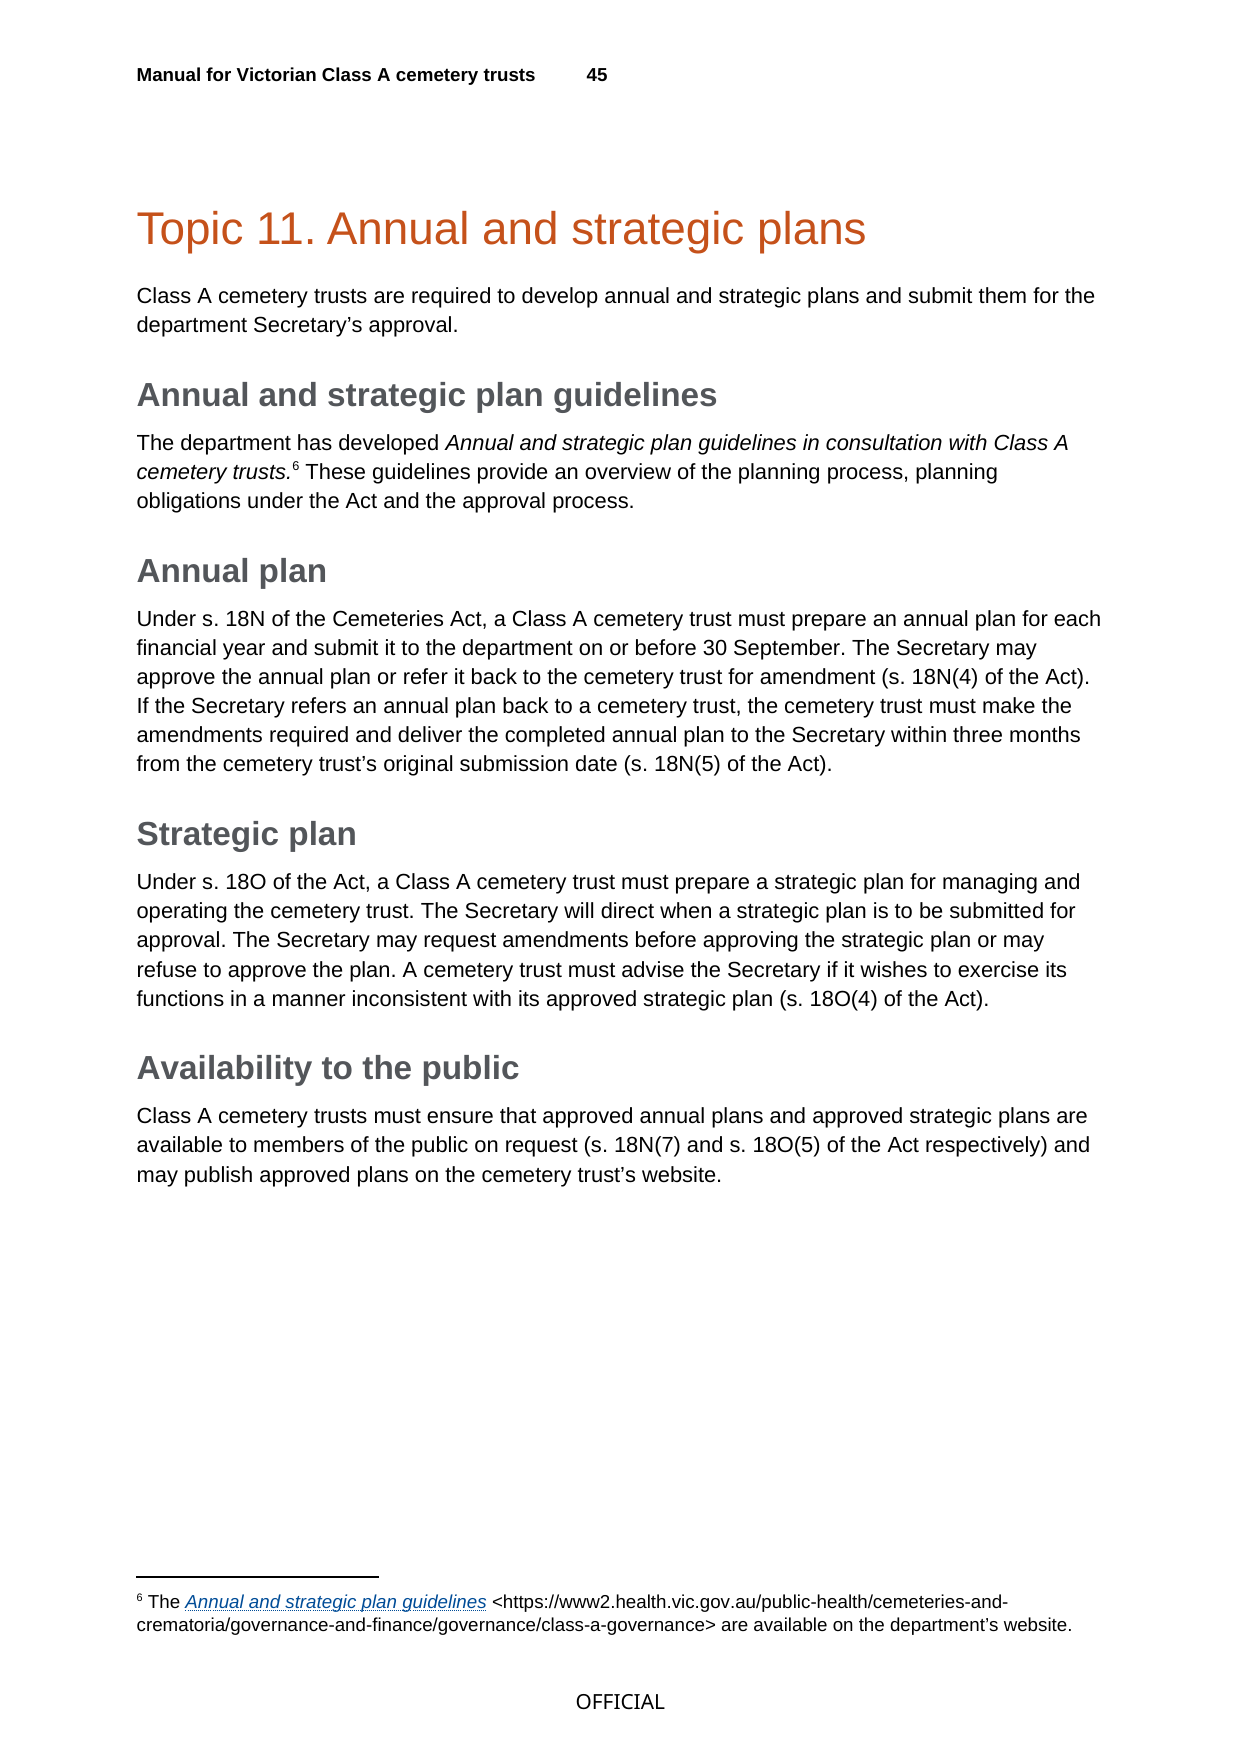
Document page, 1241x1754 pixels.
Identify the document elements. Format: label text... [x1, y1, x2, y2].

text Class A cemetery trusts are required to develop annual and strategic plans and submit them for the department Secretary’s approval. [136, 279, 1104, 337]
subtitle Availability to the public [136, 1048, 1104, 1087]
subtitle Annual and strategic plan guidelines [136, 375, 1104, 413]
text The department has developed Annual and strategic plan guidelines in consultation with Class A cemetery trusts. These guidelines provide an overview of the planning process, planning obligations under the Act and the approval process. [136, 426, 1104, 513]
subtitle Annual plan [136, 551, 1104, 589]
text Class A cemetery trusts must ensure that approved annual plans and approved strategic plans are available to members of the public on request (s. 18N(7) and s. 18O(5) of the Act respectively) and may publish approved plans on the cemetery trust’s website. [136, 1099, 1104, 1187]
text Under s. 18N of the Cemeteries Act, a Class A cemetery trust must prepare an annual plan for each financial year and submit it to the department on or before 30 September. The Secretary may approve the annual plan or refer it back to the cemetery trust for amendment (s. 18N(4) of the Act). If the Secretary refers an annual plan back to a cemetery trust, the cemetery trust must make the amendments required and deliver the completed annual plan to the Secretary within three months from the cemetery trust’s original submission date (s. 18N(5) of the Act). [136, 602, 1104, 777]
text Under s. 18O of the Act, a Class A cemetery trust must prepare a strategic plan for managing and operating the cemetery trust. The Secretary will direct when a strategic plan is to be submitted for approval. The Secretary may request amendments before approving the strategic plan or may refuse to approve the plan. A cemetery trust must advise the Secretary if it wishes to exercise its functions in a manner inconsistent with its approved strategic plan (s. 18O(4) of the Act). [136, 865, 1104, 1011]
subtitle Topic 11. Annual and strategic plans [136, 201, 1104, 254]
subtitle Strategic plan [136, 814, 1104, 852]
